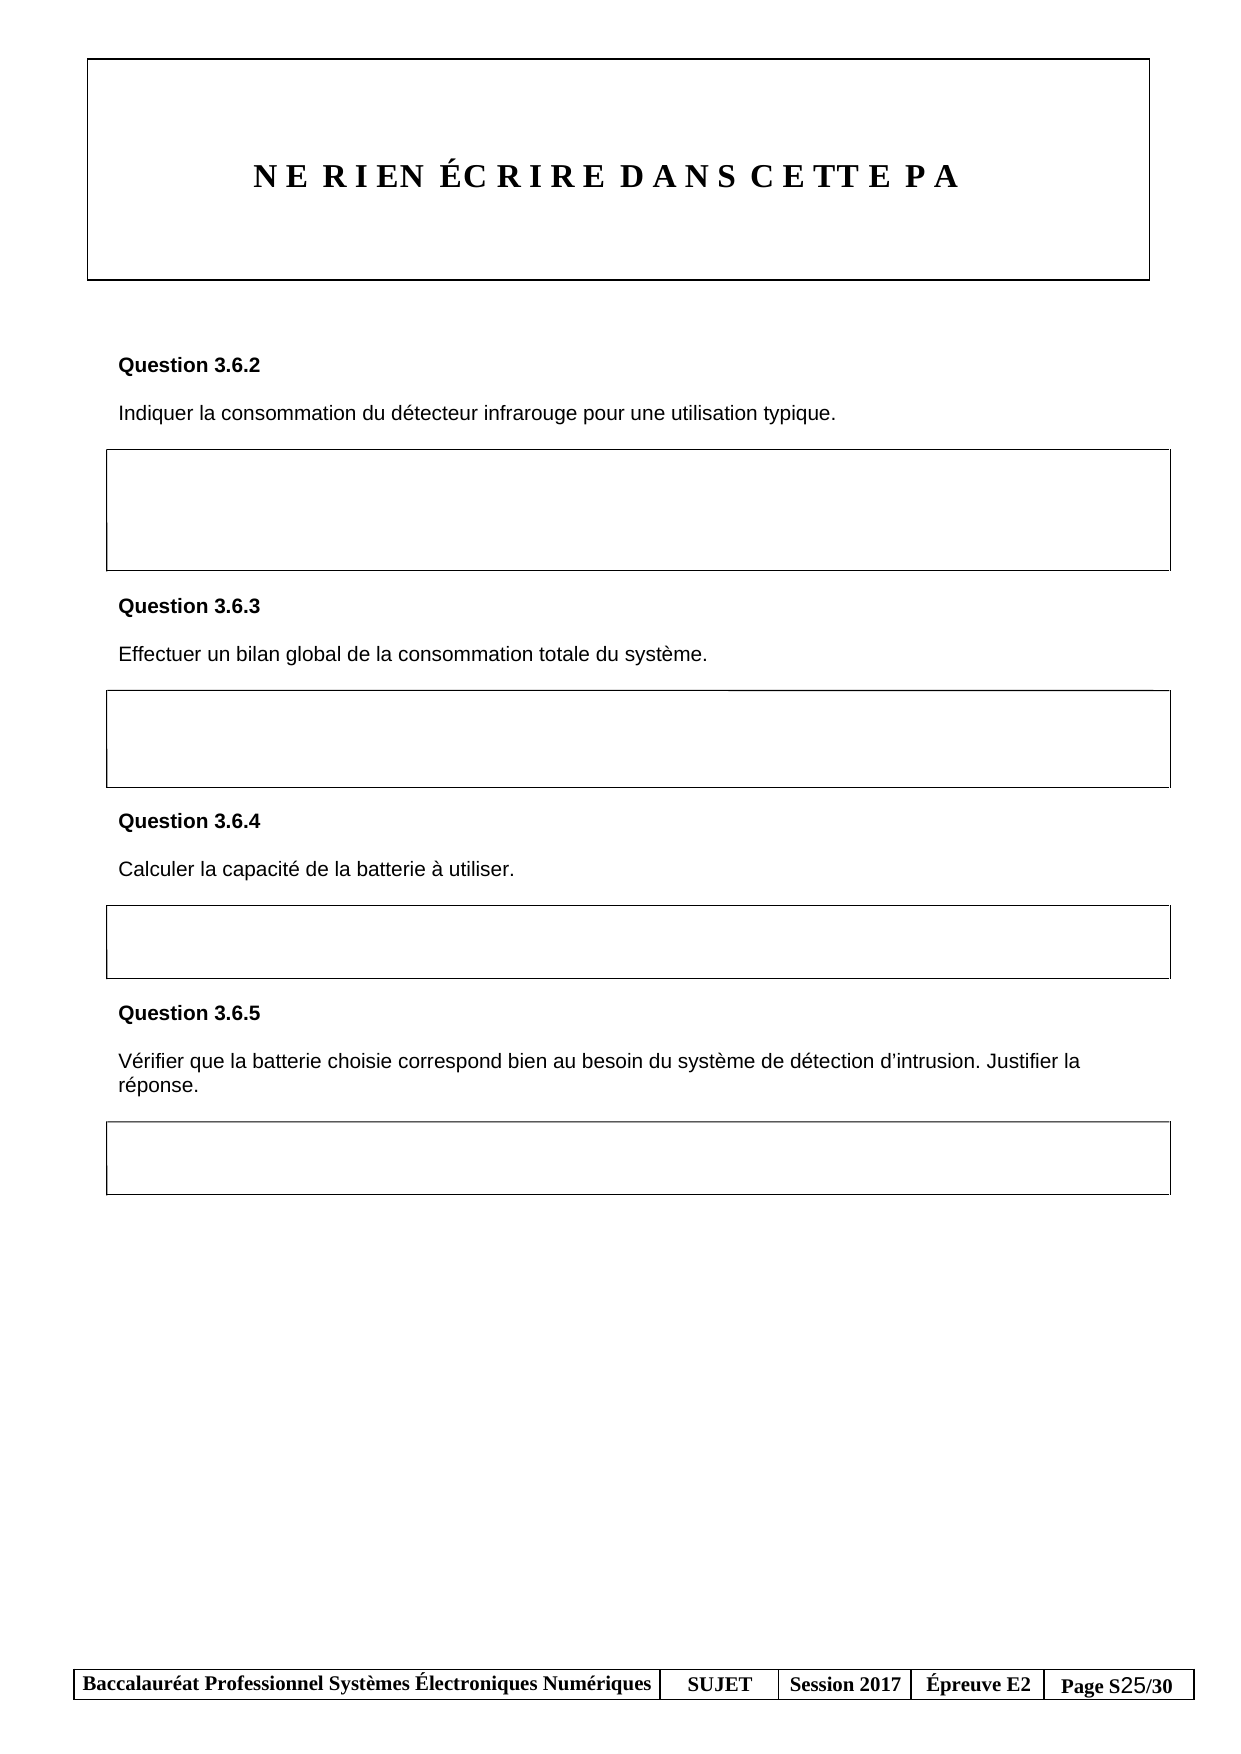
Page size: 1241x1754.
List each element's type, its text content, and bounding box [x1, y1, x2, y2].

text Indiquer la consommation du détecteur infrarouge pour une utilisation typique. [118, 401, 1209, 425]
text Calculer la capacité de la batterie à utiliser. [118, 857, 1209, 881]
subtitle Question 3.6.2 [118, 353, 1209, 377]
subtitle Question 3.6.4 [118, 705, 1209, 833]
subtitle Question 3.6.3 [118, 465, 1209, 617]
text Effectuer un bilan global de la consommation totale du système. [118, 641, 1209, 665]
text Vérifier que la batterie choisie correspond bien au besoin du système de détection d’intrusion. Justifier la réponse. [118, 1049, 1083, 1097]
subtitle Question 3.6.5 [118, 921, 1209, 1025]
